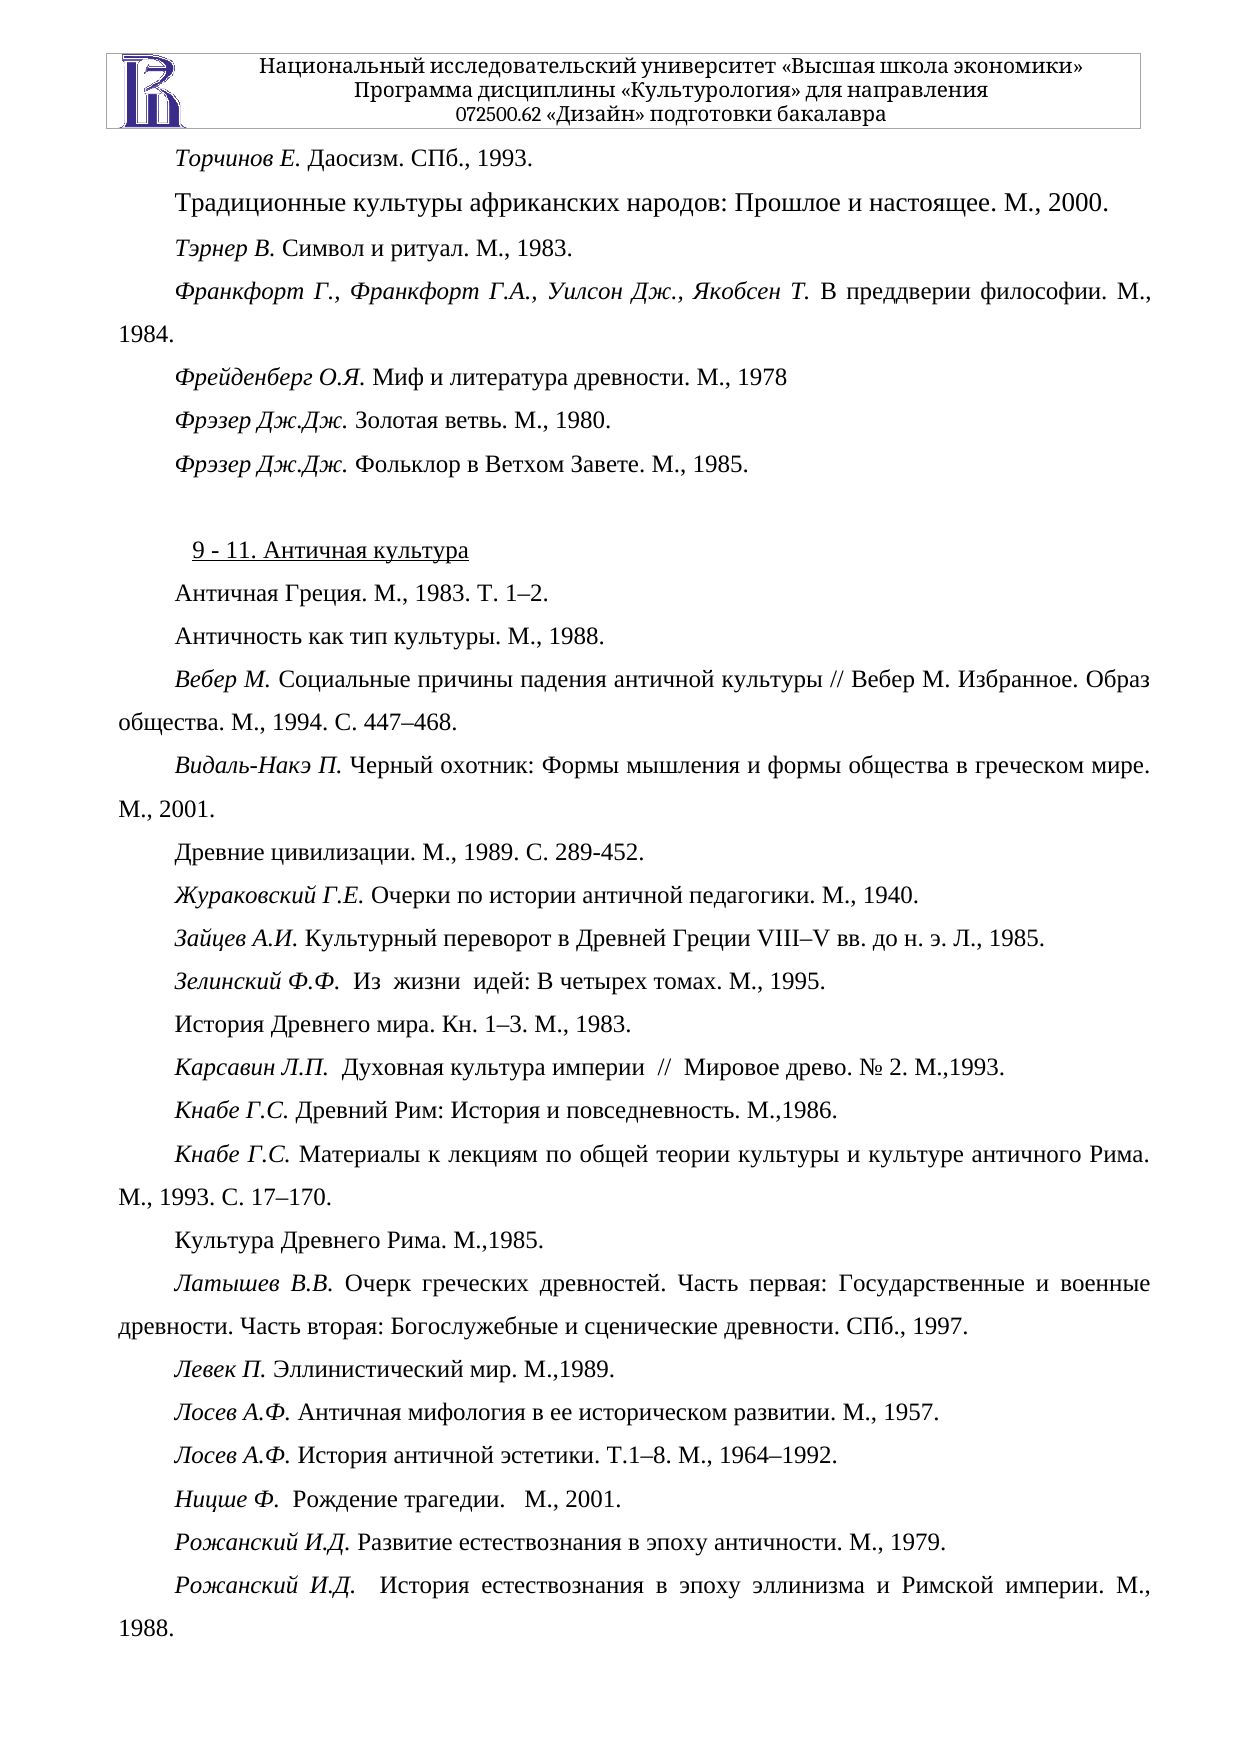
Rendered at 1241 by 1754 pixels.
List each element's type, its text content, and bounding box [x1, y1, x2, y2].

text Вебер М. Социальные причины падения античной культуры // Вебер М. Избранное. Образ общества. М., 1994. С. 447–468. [118, 664, 1152, 736]
text История Древнего мира. Кн. 1–3. М., 1983. [118, 1009, 1152, 1038]
text Традиционные культуры африканских народов: Прошлое и настоящее. М., 2000. [118, 186, 1152, 218]
text Видаль-Накэ П. Черный охотник: Формы мышления и формы общества в греческом мире. М., 2001. [118, 751, 1152, 822]
text 9 - 11. Античная культура [118, 535, 1152, 564]
text Лосев А.Ф. Античная мифология в ее историческом развитии. М., 1957. [118, 1397, 1152, 1426]
text Древние цивилизации. М., 1989. С. 289-452. [118, 837, 1152, 866]
text Левек П. Эллинистический мир. М.,1989. [118, 1354, 1152, 1383]
text Лосев А.Ф. История античной эстетики. Т.1–8. М., 1964–1992. [118, 1441, 1152, 1469]
text Ницше Ф. Рождение трагедии. М., 2001. [118, 1484, 1152, 1512]
text Зайцев А.И. Культурный переворот в Древней Греции VIII–V вв. до н. э. Л., 1985. [118, 923, 1152, 952]
text Тэрнер В. Символ и ритуал. М., 1983. [118, 233, 1152, 262]
text Латышев В.В. Очерк греческих древностей. Часть первая: Государственные и военные древности. Часть вторая: Богослужебные и сценические древности. СПб., 1997. [118, 1268, 1152, 1340]
picture [118, 54, 187, 128]
text Рожанский И.Д. История естествознания в эпоху эллинизма и Римской империи. М., 1988. [118, 1570, 1152, 1642]
text Кнабе Г.С. Материалы к лекциям по общей теории культуры и культуре античного Рима. М., 1993. С. 17–170. [118, 1139, 1152, 1211]
text Античная Греция. М., 1983. Т. 1–2. [118, 578, 1152, 607]
text Карсавин Л.П. Духовная культура империи // Мировое древо. № .,1993. [118, 1052, 1152, 1081]
text Фрейденберг О.Я. Миф и литература древности. М., 1978 [118, 362, 1152, 391]
text Рожанский И.Д. Развитие естествознания в эпоху античности. М., 1979. [118, 1527, 1152, 1556]
text Зелинский Ф.Ф. Из жизни идей: В четырех томах. М., 1995. [118, 966, 1152, 995]
text Торчинов Е. Даосизм. СПб., 1993. [118, 143, 1152, 172]
text Жураковский Г.Е. Очерки по истории античной педагогики. М., 1940. [118, 880, 1152, 909]
text Фрэзер Дж.Дж. Фольклор в Ветхом Завете. М., 1985. [118, 449, 1152, 477]
text Кнабе Г.С. Древний Рим: История и повседневность. М.,1986. [118, 1096, 1152, 1124]
text Античность как тип культуры. М., 1988. [118, 621, 1152, 650]
text Франкфорт Г., Франкфорт Г.А., Уилсон Дж., Якобсен Т. В преддверии философии. М., 1984. [118, 276, 1152, 348]
text Фрэзер Дж.Дж. Золотая ветвь. М., 1980. [118, 406, 1152, 434]
text Культура Древнего Рима. М.,1985. [118, 1225, 1152, 1254]
